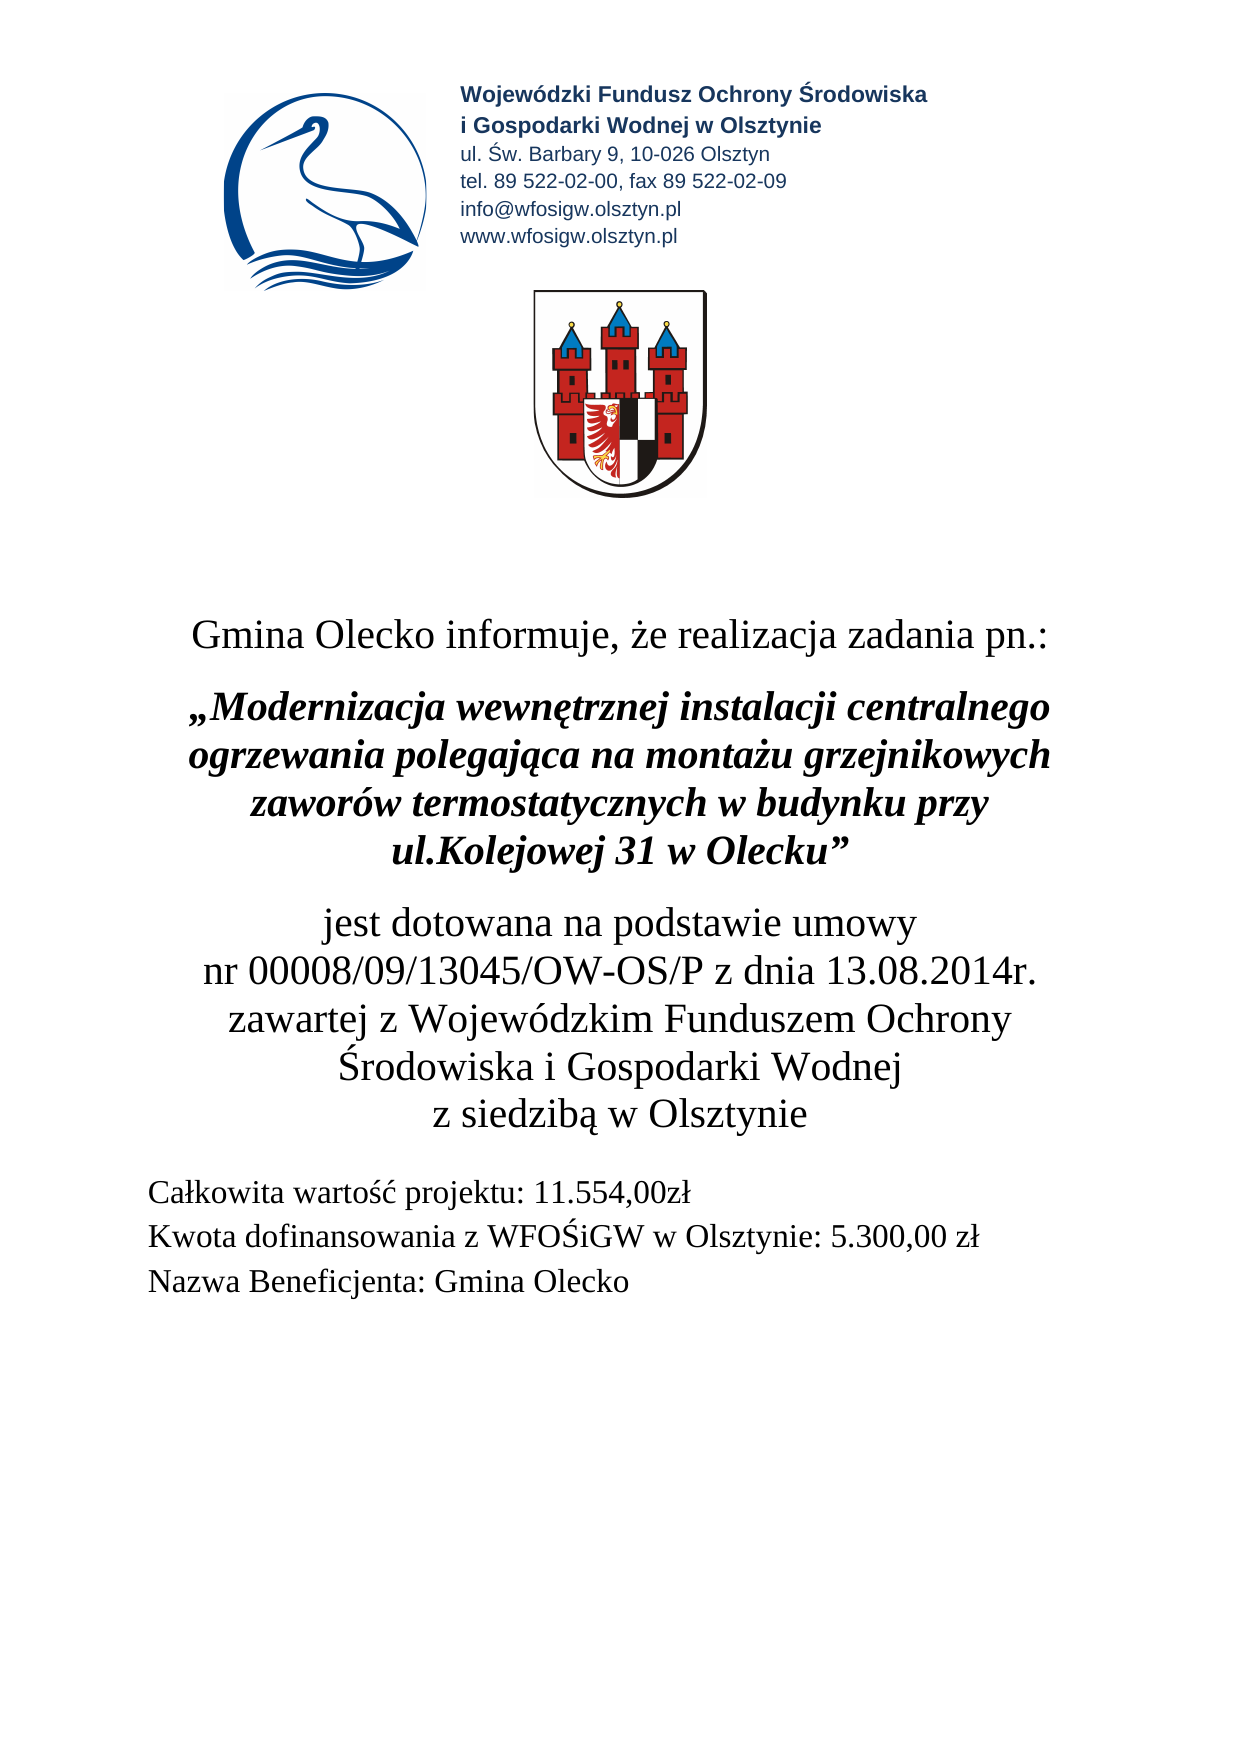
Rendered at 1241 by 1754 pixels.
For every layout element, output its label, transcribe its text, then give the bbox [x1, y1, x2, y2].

text Kwota dofinansowania z WFOŚiGW w Olsztynie: 5.300,00 zł [148, 1217, 1092, 1255]
text Całkowita wartość projektu: 11.554,00zł [148, 1173, 1092, 1211]
text z siedzibą w Olsztynie [148, 1089, 1092, 1137]
picture [533, 290, 707, 498]
picture [223, 93, 427, 291]
text jest dotowana na podstawie umowy [148, 897, 1092, 945]
text nr 00008/09/13045/OW-OS/P z dnia 13.08.2014r. zawartej z Wojewódzkim Funduszem Ochrony Środowiska i Gospodarki Wodnej [148, 945, 1092, 1089]
text Nazwa Beneficjenta: Gmina Olecko [148, 1261, 1092, 1299]
text „Modernizacja wewnętrznej instalacji centralnego ogrzewania polegająca na montażu grzejnikowych zaworów termostatycznych w budynku przy ul.Kolejowej 31 w Olecku” [148, 681, 1092, 873]
text Gmina Olecko informuje, że realizacja zadania pn.: [148, 609, 1092, 657]
